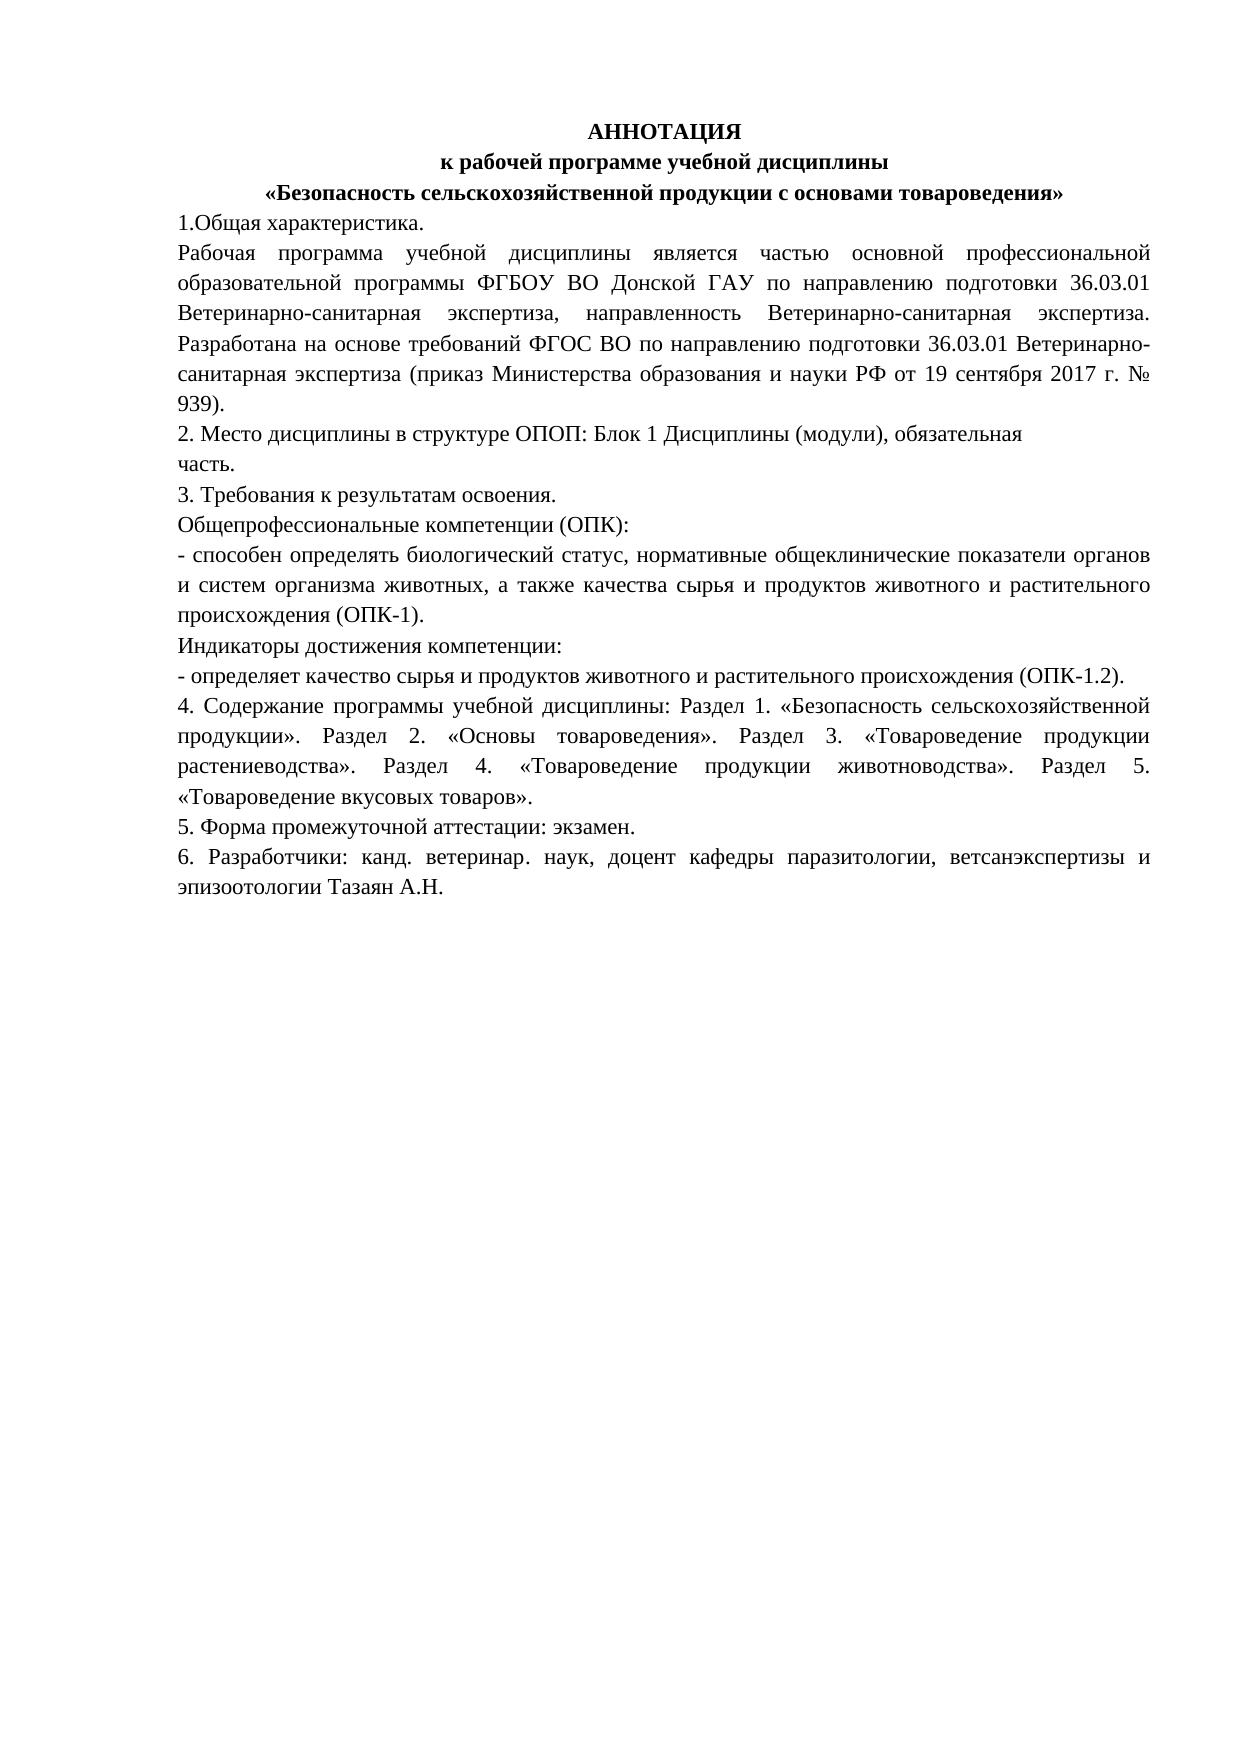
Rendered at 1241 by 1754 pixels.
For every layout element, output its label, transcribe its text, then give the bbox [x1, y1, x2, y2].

text - определяет качество сырья и продуктов животного и растительного происхождения (ОПК-1.2). [177, 662, 1152, 688]
text 5. Форма промежуточной аттестации: экзамен. [177, 813, 1152, 839]
text Общепрофессиональные компетенции (ОПК): [177, 511, 1152, 537]
text - способен определять биологический статус, нормативные общеклинические показатели органов и систем организма животных, а также качества сырья и продуктов животного и растительного происхождения (ОПК-1). [177, 541, 1152, 628]
text 3. Требования к результатам освоения. [177, 481, 1152, 507]
text Индикаторы достижения компетенции: [177, 632, 1152, 658]
text АННОТАЦИЯ [177, 118, 1152, 144]
text 6. Разработчики: канд. ветеринар. наук, доцент кафедры паразитологии, ветсанэкспертизы и эпизоотологии Тазаян А.Н. [177, 843, 1152, 900]
text 1.Общая характеристика. [177, 209, 1152, 235]
text 4. Содержание программы учебной дисциплины: Раздел 1. «Безопасность сельскохозяйственной продукции». Раздел 2. «Основы товароведения». Раздел 3. «Товароведение продукции растениеводства». Раздел 4. «Товароведение продукции животноводства». Раздел 5. «Товароведение вкусовых товаров». [177, 692, 1152, 809]
text часть. [177, 450, 1152, 477]
text к рабочей программе учебной дисциплины [177, 148, 1152, 175]
text 2. Место дисциплины в структуре ОПОП: Блок 1 Дисциплины (модули), обязательная [177, 420, 1152, 447]
text Рабочая программа учебной дисциплины является частью основной профессиональной образовательной программы ФГБОУ ВО Донской ГАУ по направлению подготовки 36.03.01 Ветеринарно-санитарная экспертиза, направленность Ветеринарно-санитарная экспертиза. Разработана на основе требований ФГОС ВО по направлению подготовки 36.03.01 Ветеринарно-санитарная экспертиза (приказ Министерства образования и науки РФ от 19 сентября 2017 г. № 939). [177, 239, 1152, 416]
text «Безопасность сельскохозяйственной продукции с основами товароведения» [177, 178, 1152, 205]
